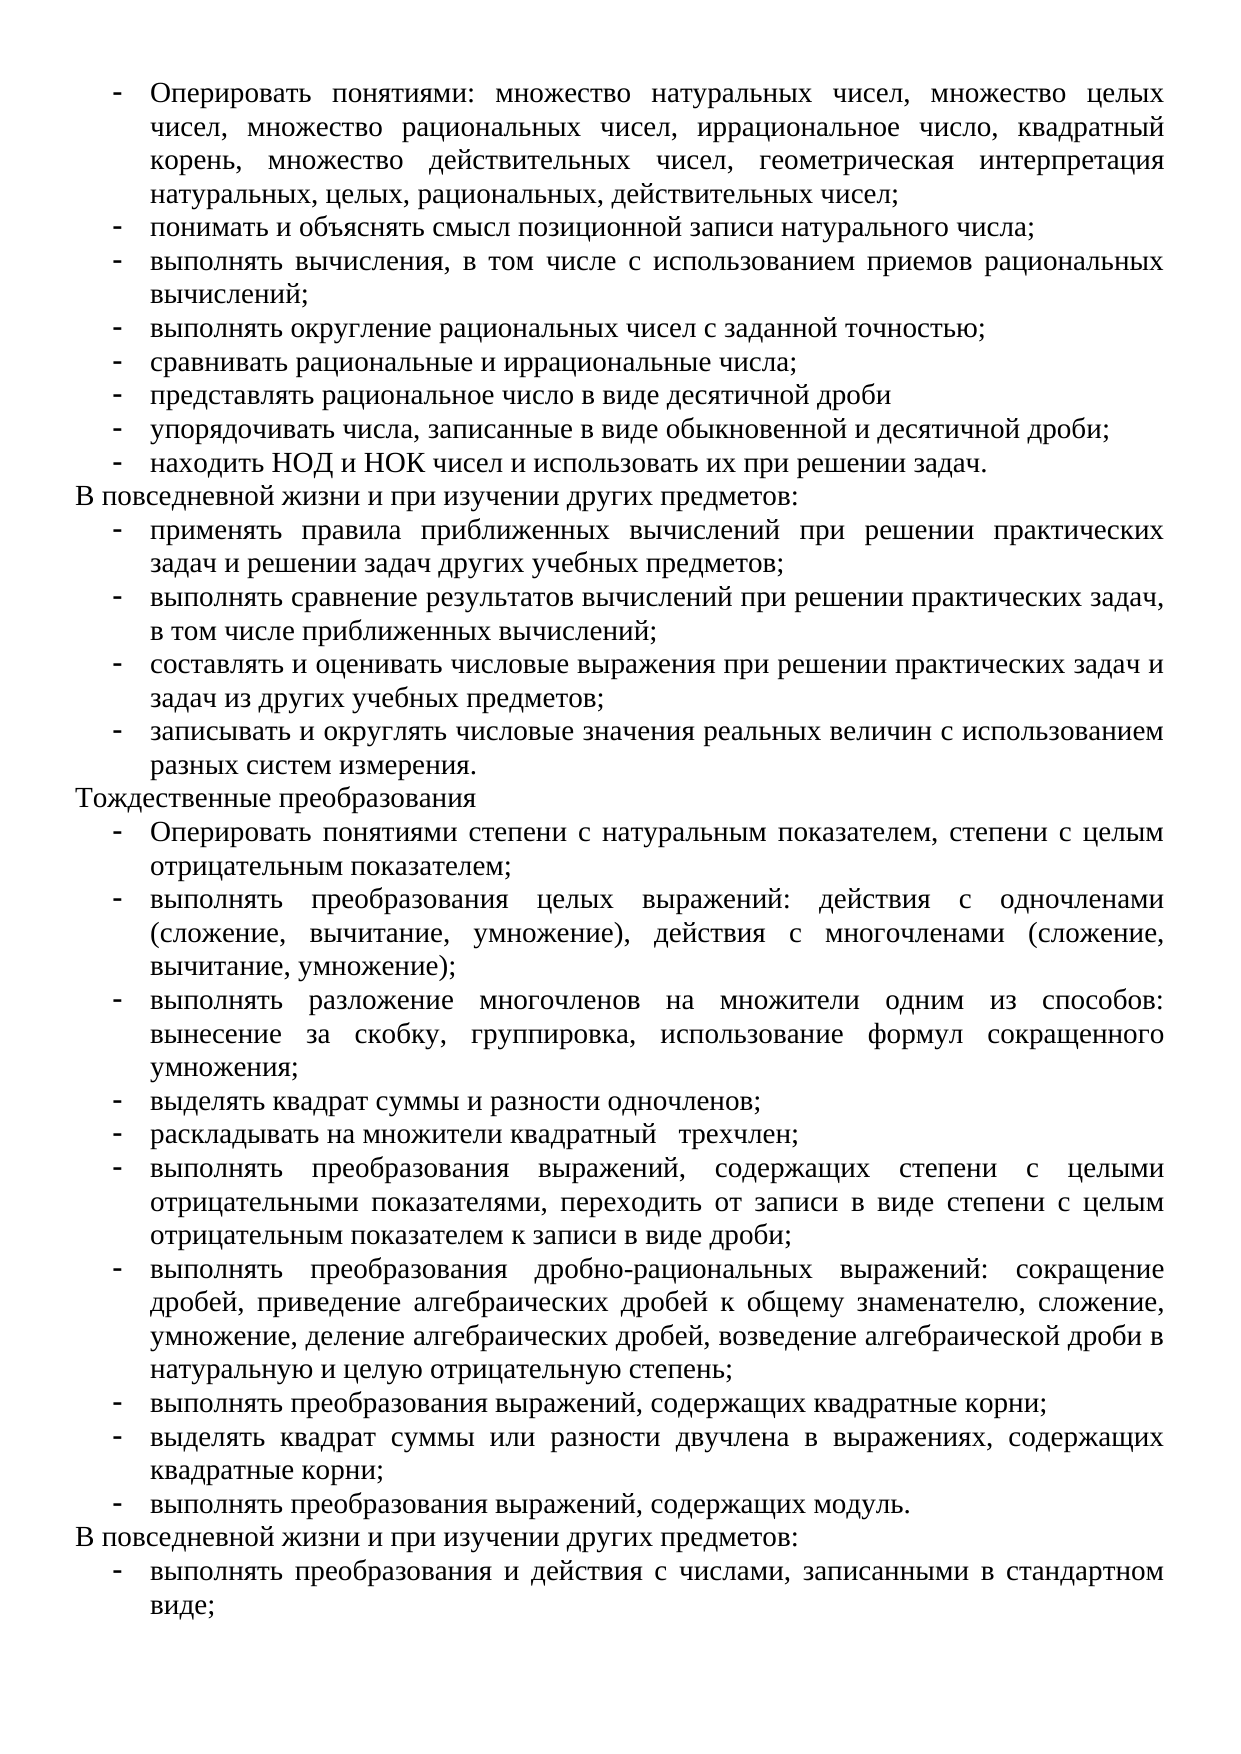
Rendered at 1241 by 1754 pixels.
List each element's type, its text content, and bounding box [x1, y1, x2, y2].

list выполнять вычисления, в том числе с использованием приемов рациональных вычислений; [112, 243, 1165, 310]
list выполнять преобразования и действия с числами, записанными в стандартном виде; [112, 1553, 1165, 1620]
list выполнять преобразования дробно-рациональных выражений: сокращение дробей, приведение алгебраических дробей к общему знаменателю, сложение, умножение, деление алгебраических дробей, возведение алгебраической дроби в натуральную и целую отрицательную степень; [112, 1251, 1165, 1385]
list упорядочивать числа, записанные в виде обыкновенной и десятичной дроби; [112, 411, 1165, 445]
list выполнять преобразования целых выражений: действия с одночленами (сложение, вычитание, умножение), действия с многочленами (сложение, вычитание, умножение); [112, 881, 1165, 982]
list выделять квадрат суммы и разности одночленов; [112, 1083, 1165, 1116]
list выполнять преобразования выражений, содержащих квадратные корни; [112, 1385, 1165, 1419]
list выполнять сравнение результатов вычислений при решении практических задач, в том числе приближенных вычислений; [112, 579, 1165, 646]
list составлять и оценивать числовые выражения при решении практических задач и задач из других учебных предметов; [112, 646, 1165, 713]
list понимать и объяснять смысл позиционной записи натурального числа; [112, 209, 1165, 243]
list выделять квадрат суммы или разности двучлена в выражениях, содержащих квадратные корни; [112, 1419, 1165, 1486]
text В повседневной жизни и при изучении других предметов: [75, 1519, 1165, 1553]
list Оперировать понятиями: множество натуральных чисел, множество целых чисел, множество рациональных чисел, иррациональное число, квадратный корень, множество действительных чисел, геометрическая интерпретация натуральных, целых, рациональных, действительных чисел; [112, 75, 1165, 209]
text В повседневной жизни и при изучении других предметов: [75, 478, 1165, 512]
list раскладывать на множители квадратный трехчлен; [112, 1116, 1165, 1150]
text Тождественные преобразования [75, 781, 1165, 814]
list выполнять разложение многочленов на множители одним из способов: вынесение за скобку, группировка, использование формул сокращенного умножения; [112, 982, 1165, 1083]
list выполнять округление рациональных чисел с заданной точностью; [112, 310, 1165, 344]
list записывать и округлять числовые значения реальных величин с использованием разных систем измерения. [112, 713, 1165, 781]
list представлять рациональное число в виде десятичной дроби [112, 377, 1165, 411]
list Оперировать понятиями степени с натуральным показателем, степени с целым отрицательным показателем; [112, 814, 1165, 881]
list применять правила приближенных вычислений при решении практических задач и решении задач других учебных предметов; [112, 512, 1165, 579]
list сравнивать рациональные и иррациональные числа; [112, 344, 1165, 377]
list выполнять преобразования выражений, содержащих модуль. [112, 1486, 1165, 1519]
list выполнять преобразования выражений, содержащих степени с целыми отрицательными показателями, переходить от записи в виде степени с целым отрицательным показателем к записи в виде дроби; [112, 1150, 1165, 1251]
list находить НОД и НОК чисел и использовать их при решении задач. [112, 445, 1165, 478]
